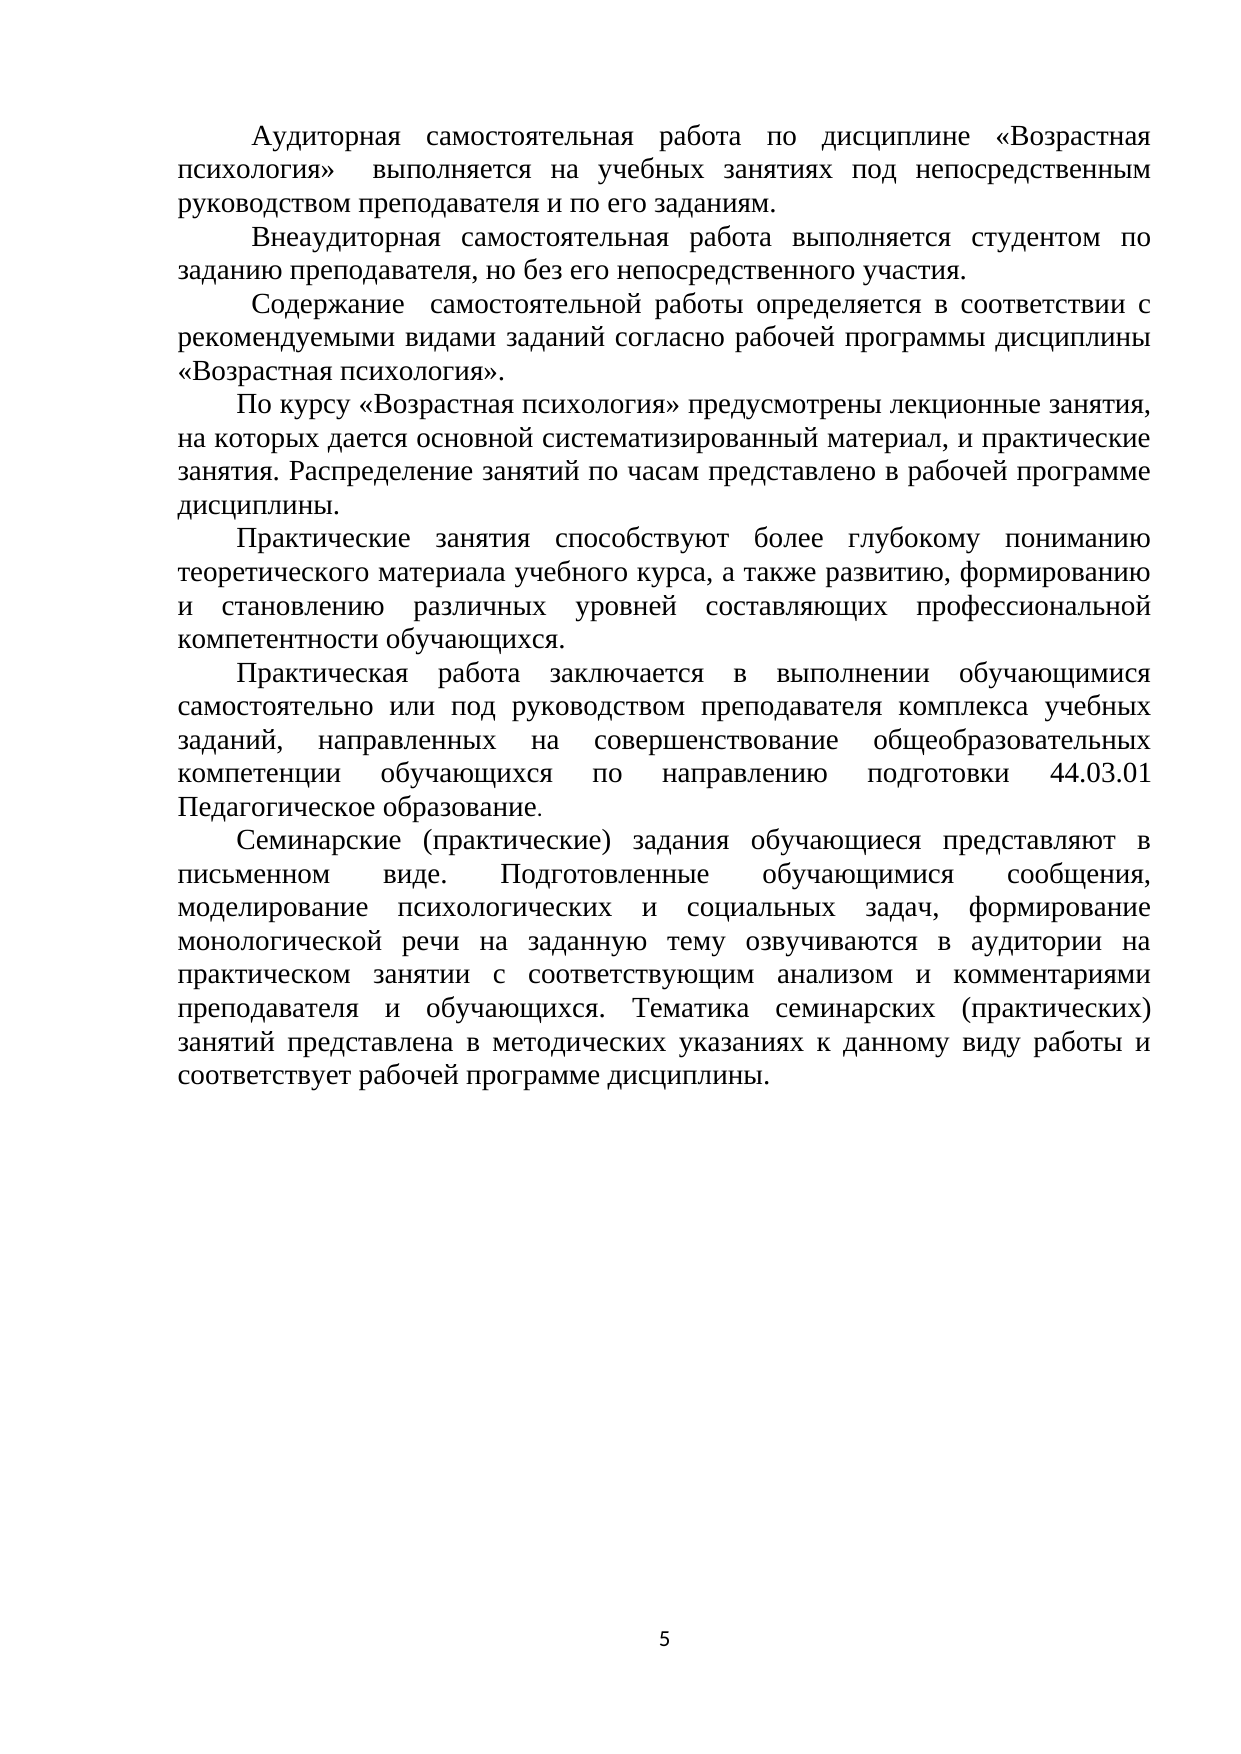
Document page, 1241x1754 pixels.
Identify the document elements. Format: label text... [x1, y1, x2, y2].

text По курсу «Возрастная психология» предусмотрены лекционные занятия, на которых дается основной систематизированный материал, и практические занятия. Распределение занятий по часам представлено в рабочей программе дисциплины. [177, 386, 1152, 521]
text Практическая работа заключается в выполнении обучающимися самостоятельно или под руководством преподавателя комплекса учебных заданий, направленных на совершенствование общеобразовательных компетенции обучающихся по направлению подготовки 44.03.01 Педагогическое образование. [177, 655, 1152, 822]
text Аудиторная самостоятельная работа по дисциплине «Возрастная психология» выполняется на учебных занятиях под непосредственным руководством преподавателя и по его заданиям. [177, 118, 1152, 219]
text Внеаудиторная самостоятельная работа выполняется студентом по заданию преподавателя, но без его непосредственного участия. [177, 219, 1152, 286]
text Семинарские (практические) задания обучающиеся представляют в письменном виде. Подготовленные обучающимися сообщения, моделирование психологических и социальных задач, формирование монологической речи на заданную тему озвучиваются в аудитории на практическом занятии с соответствующим анализом и комментариями преподавателя и обучающихся. Тематика семинарских (практических) занятий представлена в методических указаниях к данному виду работы и соответствует рабочей программе дисциплины. [177, 822, 1152, 1091]
text Практические занятия способствуют более глубокому пониманию теоретического материала учебного курса, а также развитию, формированию и становлению различных уровней составляющих профессиональной компетентности обучающихся. [177, 521, 1152, 655]
text Содержание самостоятельной работы определяется в соответствии с рекомендуемыми видами заданий согласно рабочей программы дисциплины «Возрастная психология». [177, 286, 1152, 386]
